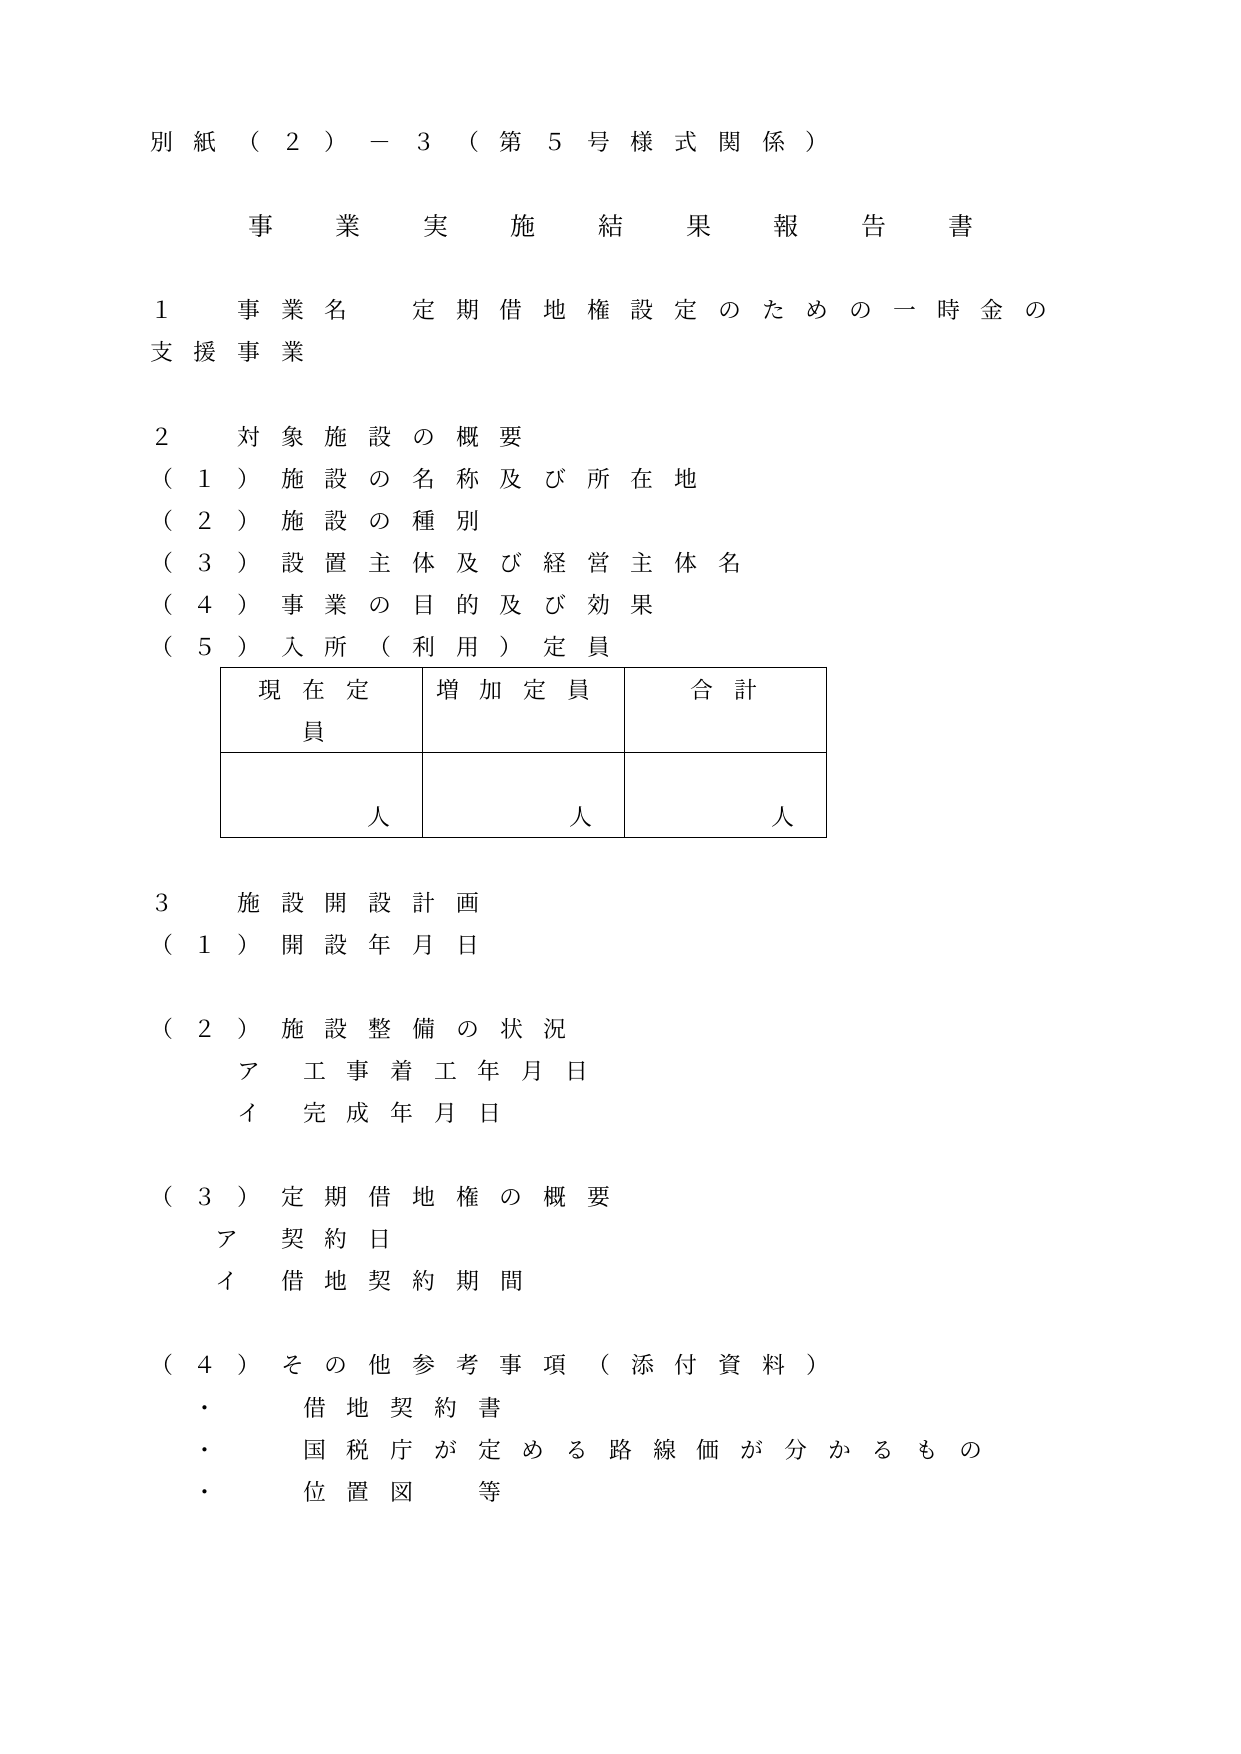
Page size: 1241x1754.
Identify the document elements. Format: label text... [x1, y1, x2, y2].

text ア 契約日 [150, 1217, 1090, 1259]
text （１）開設年月日 [150, 922, 1090, 964]
text イ 借地契約期間 [150, 1259, 1090, 1301]
table_cell 人 [221, 753, 422, 837]
text （３）定期借地権の概要 [150, 1175, 1090, 1217]
list 位置図 等 [173, 1469, 1090, 1511]
text （２）施設整備の状況 [150, 1006, 1090, 1048]
text 別紙（２）－３（第５号様式関係） [150, 119, 1090, 162]
text イ 完成年月日 [150, 1091, 1090, 1133]
list 国税庁が定める路線価が分かるもの [173, 1427, 1090, 1469]
text ア 工事着工年月日 [150, 1048, 1090, 1091]
text （１）施設の名称及び所在地 [150, 456, 1090, 498]
table_header 増加定員 [423, 668, 624, 752]
table_cell 人 [625, 753, 826, 837]
text （４）事業の目的及び効果 [150, 582, 1090, 624]
text ３ 施設開設計画 [150, 880, 1090, 922]
text 事 業 実 施 結 果 報 告 書 [150, 204, 1090, 246]
text ２ 対象施設の概要 [150, 414, 1090, 456]
text （２）施設の種別 [150, 498, 1090, 540]
table_header 合計 [625, 668, 826, 752]
table_header 現在定員 [221, 668, 422, 752]
text （３）設置主体及び経営主体名 [150, 540, 1090, 582]
text （５）入所（利用）定員 [150, 624, 1090, 667]
table_cell 人 [423, 753, 624, 837]
text １ 事業名 定期借地権設定のための一時金の支援事業 [150, 288, 1090, 372]
list 借地契約書 [173, 1385, 1090, 1427]
text （４）その他参考事項（添付資料） [150, 1343, 1090, 1385]
